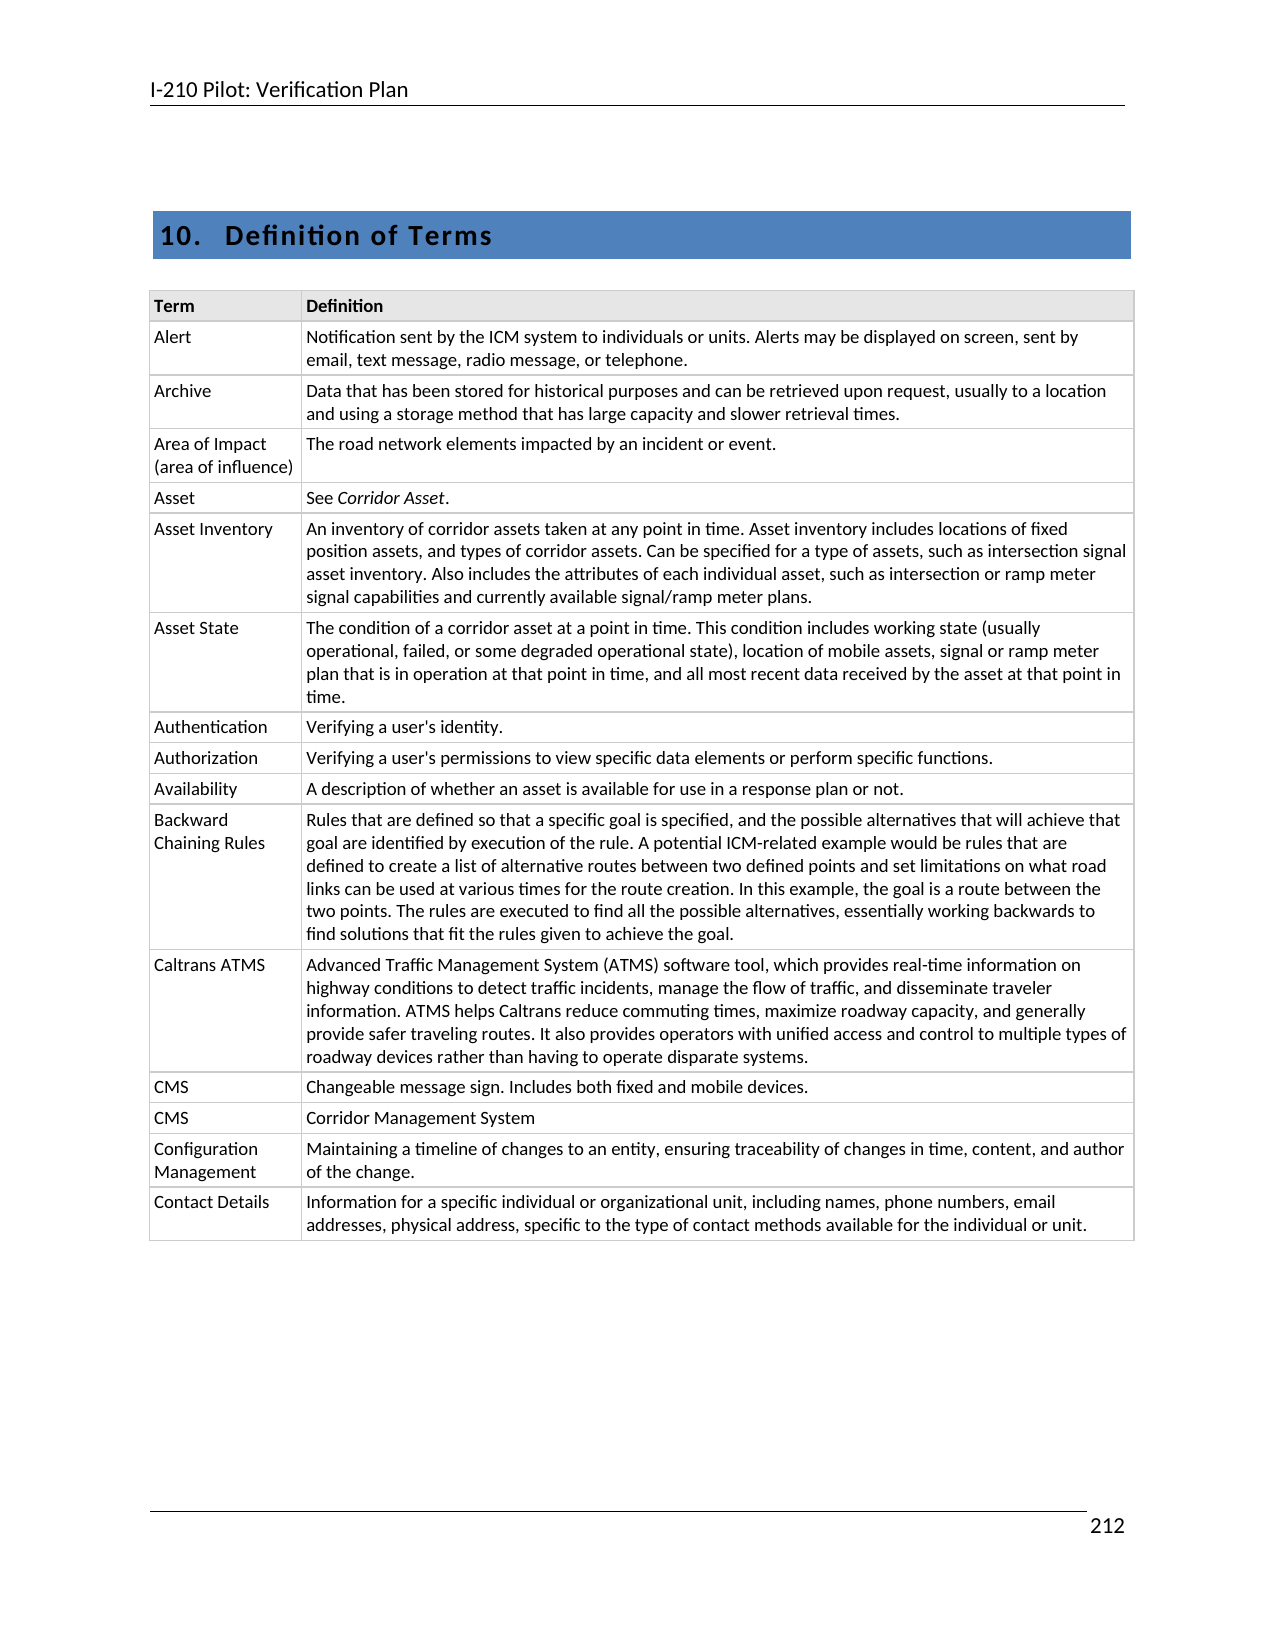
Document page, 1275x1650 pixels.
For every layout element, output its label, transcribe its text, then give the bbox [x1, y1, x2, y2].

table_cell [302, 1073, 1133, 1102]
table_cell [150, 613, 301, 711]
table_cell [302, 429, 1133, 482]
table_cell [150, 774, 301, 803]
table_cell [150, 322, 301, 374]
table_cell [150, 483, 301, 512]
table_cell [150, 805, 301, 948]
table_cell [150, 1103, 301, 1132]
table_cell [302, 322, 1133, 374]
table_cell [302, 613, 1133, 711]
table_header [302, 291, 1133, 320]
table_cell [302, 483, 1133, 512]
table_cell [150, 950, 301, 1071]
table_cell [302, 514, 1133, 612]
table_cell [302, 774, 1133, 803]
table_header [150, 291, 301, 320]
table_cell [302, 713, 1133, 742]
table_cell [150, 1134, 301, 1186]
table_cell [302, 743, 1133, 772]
subtitle Definition of Terms [159, 217, 1125, 253]
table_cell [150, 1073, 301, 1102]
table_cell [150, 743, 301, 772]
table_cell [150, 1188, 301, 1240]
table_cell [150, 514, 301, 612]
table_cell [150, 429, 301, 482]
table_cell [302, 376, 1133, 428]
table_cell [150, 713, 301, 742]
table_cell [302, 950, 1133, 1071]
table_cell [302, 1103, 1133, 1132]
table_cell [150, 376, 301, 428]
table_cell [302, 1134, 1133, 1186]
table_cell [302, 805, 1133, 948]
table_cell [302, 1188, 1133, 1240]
